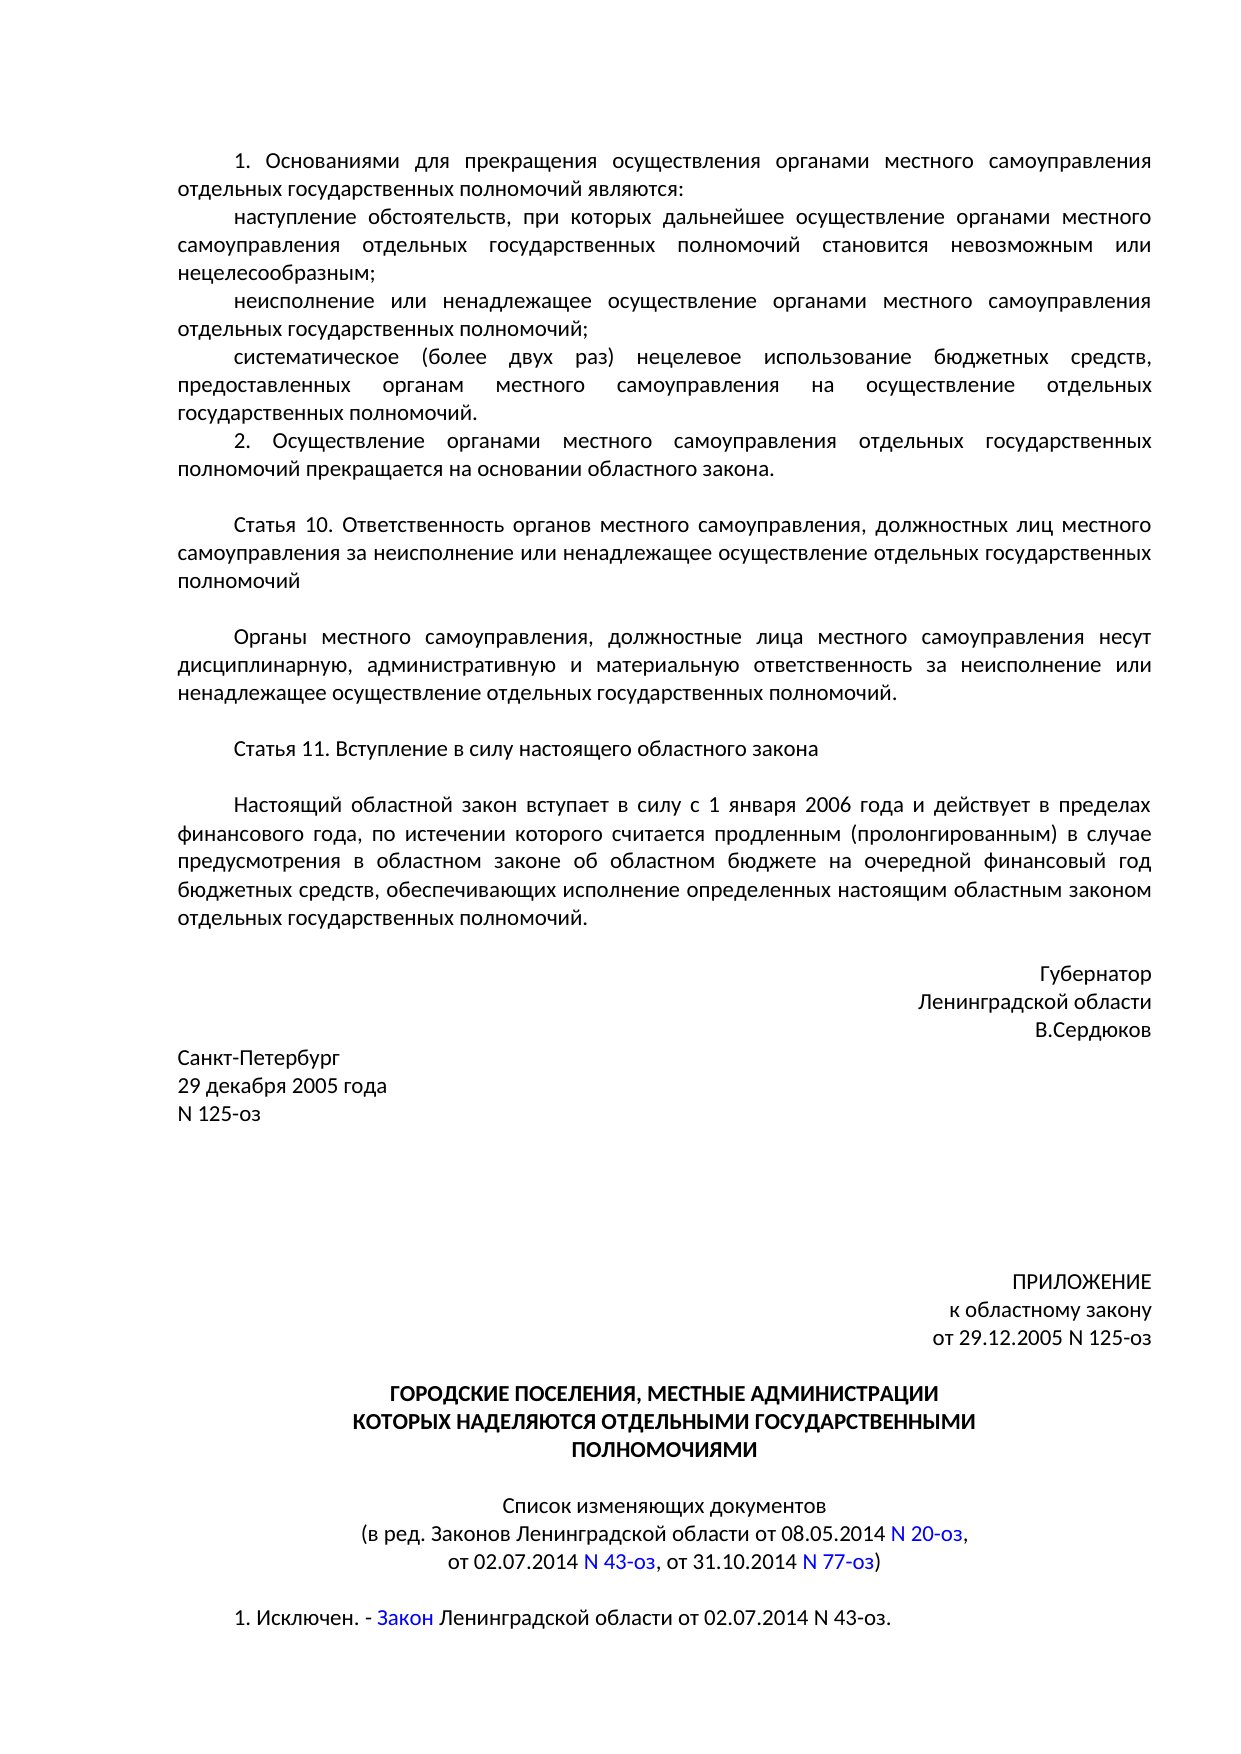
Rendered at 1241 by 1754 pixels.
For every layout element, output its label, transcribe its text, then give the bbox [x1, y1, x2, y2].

text Статья 11. Вступление в силу настоящего областного закона [177, 734, 1152, 763]
text Настоящий областной закон вступает в силу с 1 января 2006 года и действует в пределах финансового года, по истечении которого считается продленным (пролонгированным) в случае предусмотрения в областном законе об областном бюджете на очередной финансовый год бюджетных средств, обеспечивающих исполнение определенных настоящим областным законом отдельных государственных полномочий. [177, 791, 1152, 931]
text Статья 10. Ответственность органов местного самоуправления, должностных лиц местного самоуправления за неисполнение или ненадлежащее осуществление отдельных государственных полномочий [177, 510, 1152, 594]
text от 02.07.2014 N 43-оз, от 31.10.2014 N 77-оз) [177, 1547, 1152, 1575]
text (в ред. Законов Ленинградской области от 08.05.2014 N 20-оз, [177, 1519, 1152, 1547]
text Санкт-Петербург [177, 1043, 1152, 1071]
text к областному закону [177, 1295, 1152, 1323]
text В.Сердюков [177, 1015, 1152, 1043]
text N 125-оз [177, 1099, 1152, 1127]
text Список изменяющих документов [177, 1491, 1152, 1519]
text Органы местного самоуправления, должностные лица местного самоуправления несут дисциплинарную, административную и материальную ответственность за неисполнение или ненадлежащее осуществление отдельных государственных полномочий. [177, 622, 1152, 707]
text наступление обстоятельств, при которых дальнейшее осуществление органами местного самоуправления отдельных государственных полномочий становится невозможным или нецелесообразным; [177, 202, 1152, 286]
text Губернатор [177, 959, 1152, 987]
text 1. Основаниями для прекращения осуществления органами местного самоуправления отдельных государственных полномочий являются: [177, 146, 1152, 202]
text 1. Исключен. - Закон Ленинградской области от 02.07.2014 N 43-оз. [177, 1603, 1152, 1631]
text 2. Осуществление органами местного самоуправления отдельных государственных полномочий прекращается на основании областного закона. [177, 426, 1152, 482]
text систематическое (более двух раз) нецелевое использование бюджетных средств, предоставленных органам местного самоуправления на осуществление отдельных государственных полномочий. [177, 342, 1152, 426]
title ГОРОДСКИЕ ПОСЕЛЕНИЯ, МЕСТНЫЕ АДМИНИСТРАЦИИ [177, 1379, 1152, 1407]
title КОТОРЫХ НАДЕЛЯЮТСЯ ОТДЕЛЬНЫМИ ГОСУДАРСТВЕННЫМИ [177, 1407, 1152, 1435]
title ПОЛНОМОЧИЯМИ [177, 1435, 1152, 1463]
text неисполнение или ненадлежащее осуществление органами местного самоуправления отдельных государственных полномочий; [177, 286, 1152, 342]
text 29 декабря 2005 года [177, 1071, 1152, 1099]
text ПРИЛОЖЕНИЕ [177, 1267, 1152, 1295]
text от 29.12.2005 N 125-оз [177, 1323, 1152, 1351]
text Ленинградской области [177, 987, 1152, 1015]
